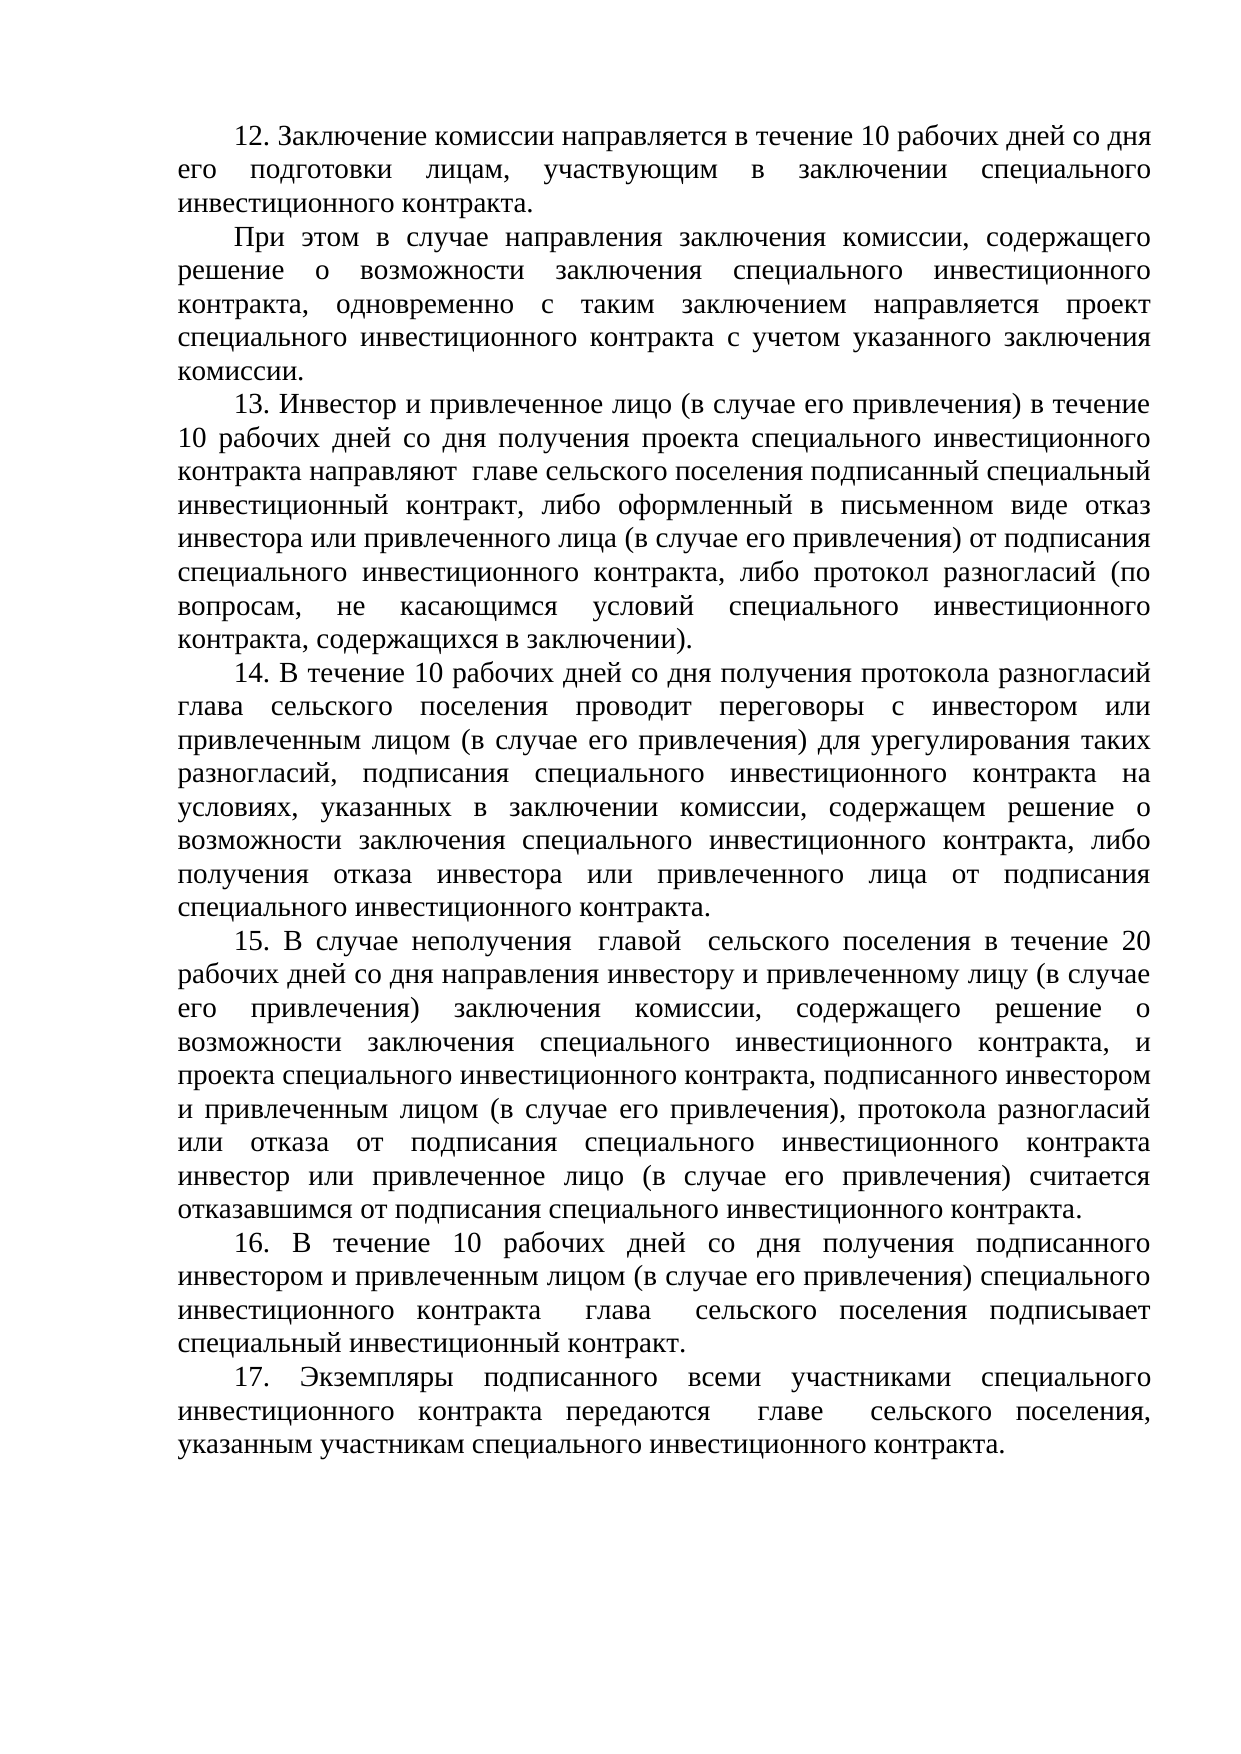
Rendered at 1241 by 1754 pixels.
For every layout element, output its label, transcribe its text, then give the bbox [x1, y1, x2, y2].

text 14. В течение 10 рабочих дней со дня получения протокола разногласий глава сельского поселения проводит переговоры с инвестором или привлеченным лицом (в случае его привлечения) для урегулирования таких разногласий, подписания специального инвестиционного контракта на условиях, указанных в заключении комиссии, содержащем решение о возможности заключения специального инвестиционного контракта, либо получения отказа инвестора или привлеченного лица от подписания специального инвестиционного контракта. [177, 655, 1152, 923]
text 13. Инвестор и привлеченное лицо (в случае его привлечения) в течение 10 рабочих дней со дня получения проекта специального инвестиционного контракта направляют главе сельского поселения подписанный специальный инвестиционный контракт, либо оформленный в письменном виде отказ инвестора или привлеченного лица (в случае его привлечения) от подписания специального инвестиционного контракта, либо протокол разногласий (по вопросам, не касающимся условий специального инвестиционного контракта, содержащихся в заключении). [177, 386, 1152, 655]
text 16. В течение 10 рабочих дней со дня получения подписанного инвестором и привлеченным лицом (в случае его привлечения) специального инвестиционного контракта глава сельского поселения подписывает специальный инвестиционный контракт. [177, 1225, 1152, 1359]
text 17. Экземпляры подписанного всеми участниками специального инвестиционного контракта передаются главе сельского поселения, указанным участникам специального инвестиционного контракта. [177, 1359, 1152, 1460]
text При этом в случае направления заключения комиссии, содержащего решение о возможности заключения специального инвестиционного контракта, одновременно с таким заключением направляется проект специального инвестиционного контракта с учетом указанного заключения комиссии. [177, 219, 1152, 386]
text 15. В случае неполучения главой сельского поселения в течение 20 рабочих дней со дня направления инвестору и привлеченному лицу (в случае его привлечения) заключения комиссии, содержащего решение о возможности заключения специального инвестиционного контракта, и проекта специального инвестиционного контракта, подписанного инвестором и привлеченным лицом (в случае его привлечения), протокола разногласий или отказа от подписания специального инвестиционного контракта инвестор или привлеченное лицо (в случае его привлечения) считается отказавшимся от подписания специального инвестиционного контракта. [177, 923, 1152, 1225]
text 12. Заключение комиссии направляется в течение 10 рабочих дней со дня его подготовки лицам, участвующим в заключении специального инвестиционного контракта. [177, 118, 1152, 219]
